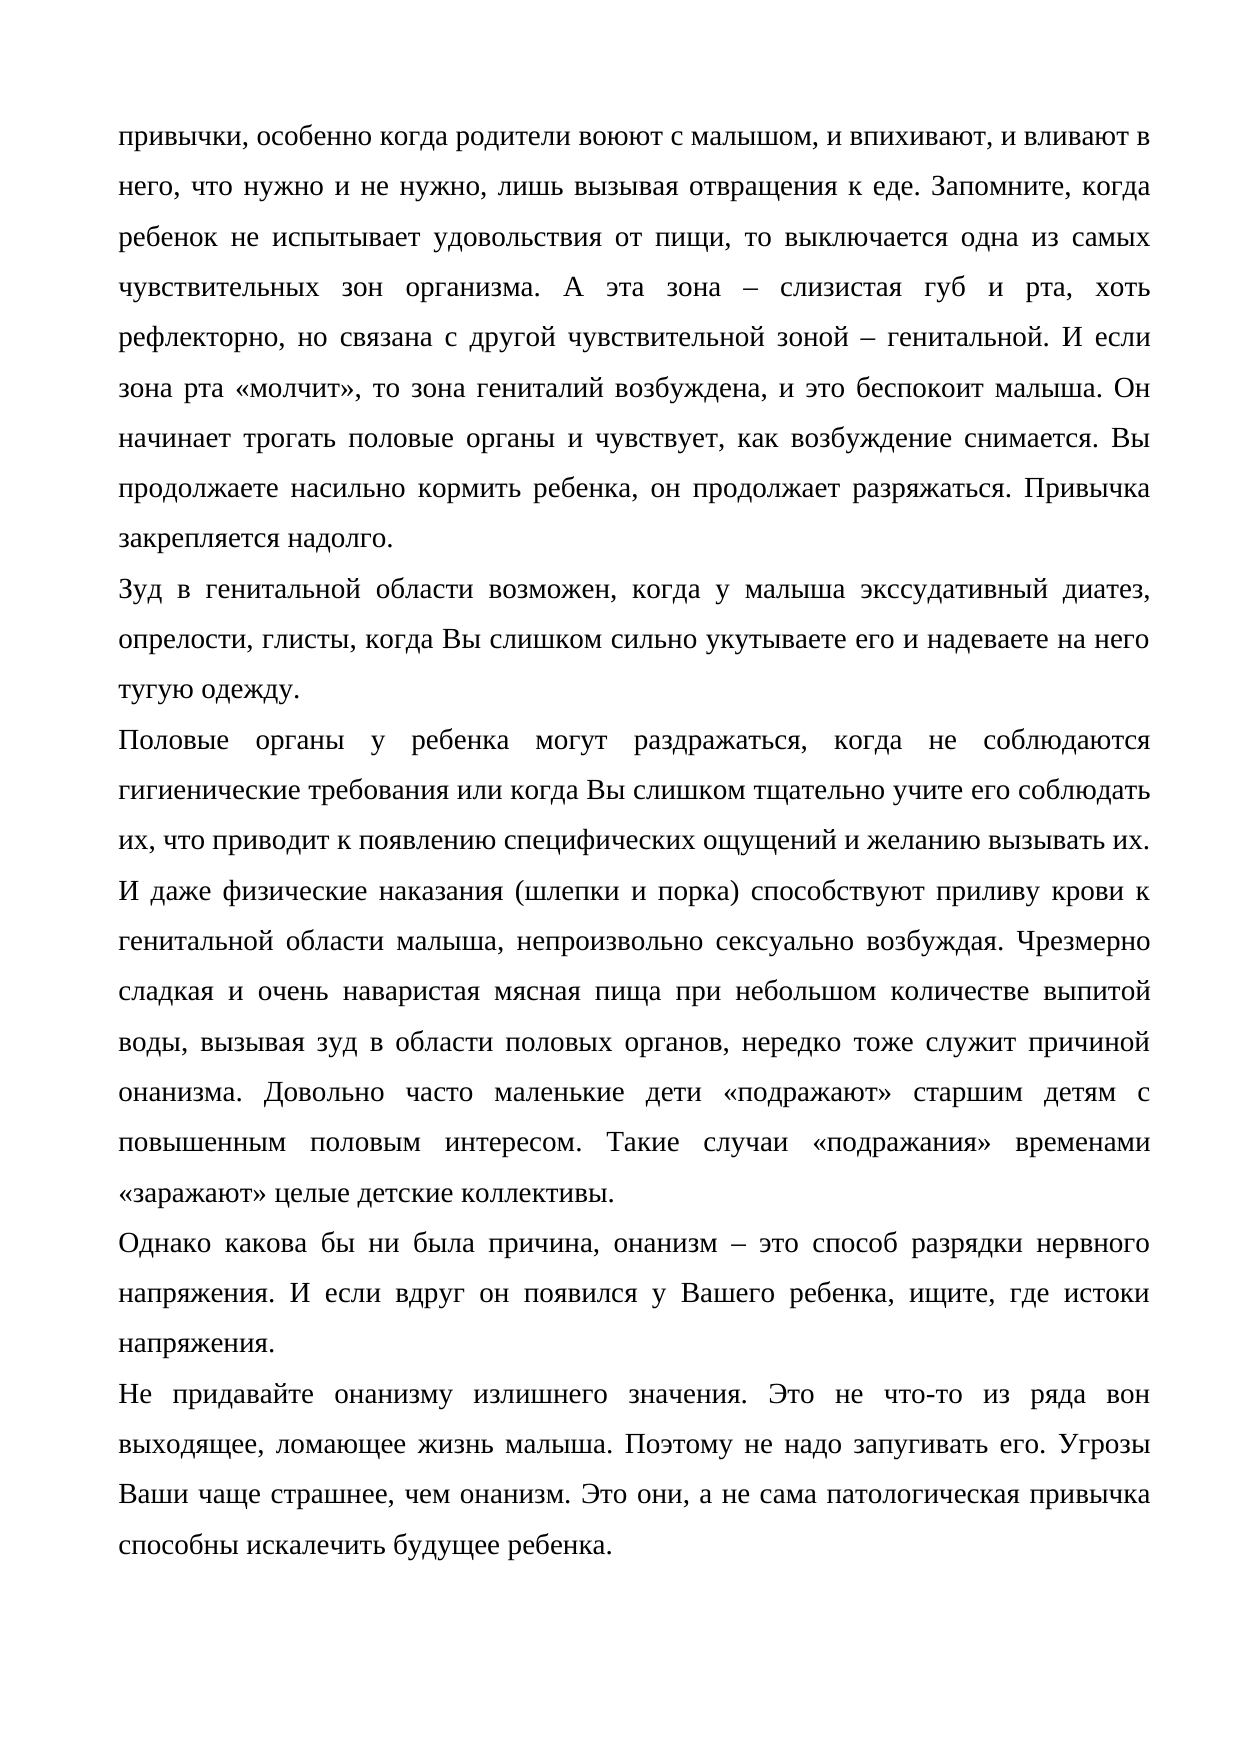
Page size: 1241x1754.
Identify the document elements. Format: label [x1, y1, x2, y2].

text [118, 118, 1152, 1598]
